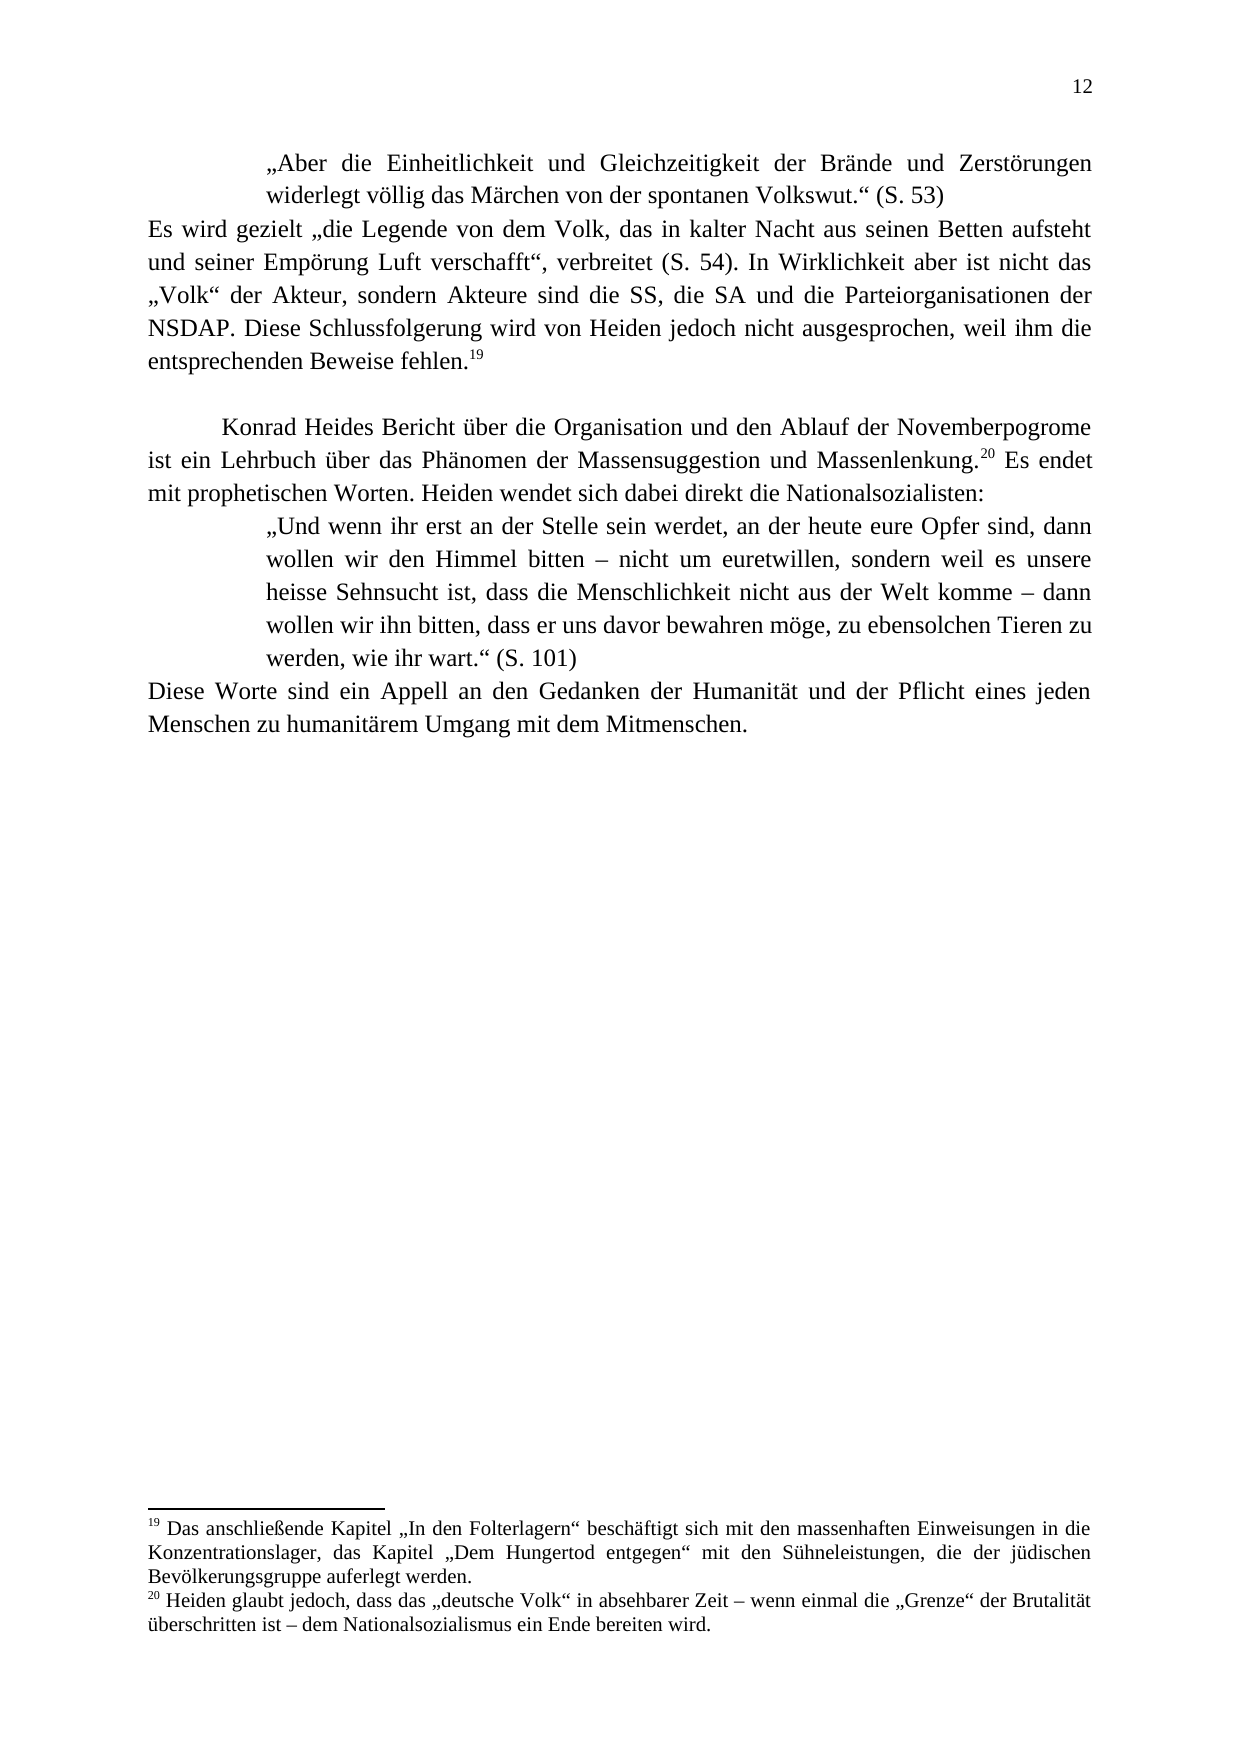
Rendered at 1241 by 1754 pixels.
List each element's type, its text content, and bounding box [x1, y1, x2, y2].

text „Aber die Einheitlichkeit und Gleichzeitigkeit der Brände und Zerstörungen widerlegt völlig das Märchen von der spontanen Volkswut.“ (S. 53) [266, 148, 1093, 209]
text „Und wenn ihr erst an der Stelle sein werdet, an der heute eure Opfer sind, dann wollen wir den Himmel bitten – nicht um euretwillen, sondern weil es unsere heisse Sehnsucht ist, dass die Menschlichkeit nicht aus der Welt komme – dann wollen wir ihn bitten, dass er uns davor bewahren möge, zu ebensolchen Tieren zu werden, wie ihr wart.“ (S. 101) [266, 511, 1093, 672]
text Diese Worte sind ein Appell an den Gedanken der Humanität und der Pflicht eines jeden Menschen zu humanitärem Umgang mit dem Mitmenschen. [148, 676, 1093, 738]
text Es wird gezielt „die Legende von dem Volk, das in kalter Nacht aus seinen Betten aufsteht und seiner Empörung Luft verschafft“, verbreitet (S. 54). In Wirklichkeit aber ist nicht das „Volk“ der Akteur, sondern Akteure sind die SS, die SA und die Parteiorganisationen der NSDAP. Diese Schlussfolgerung wird von Heiden jedoch nicht ausgesprochen, weil ihm die entsprechenden Beweise fehlen. [148, 214, 1093, 374]
text Konrad Heides Bericht über die Organisation und den Ablauf der Novemberpogrome ist ein Lehrbuch über das Phänomen der Massensuggestion und Massenlenkung. Es endet mit prophetischen Worten. Heiden wendet sich dabei direkt die Nationalsozialisten: [148, 412, 1093, 507]
